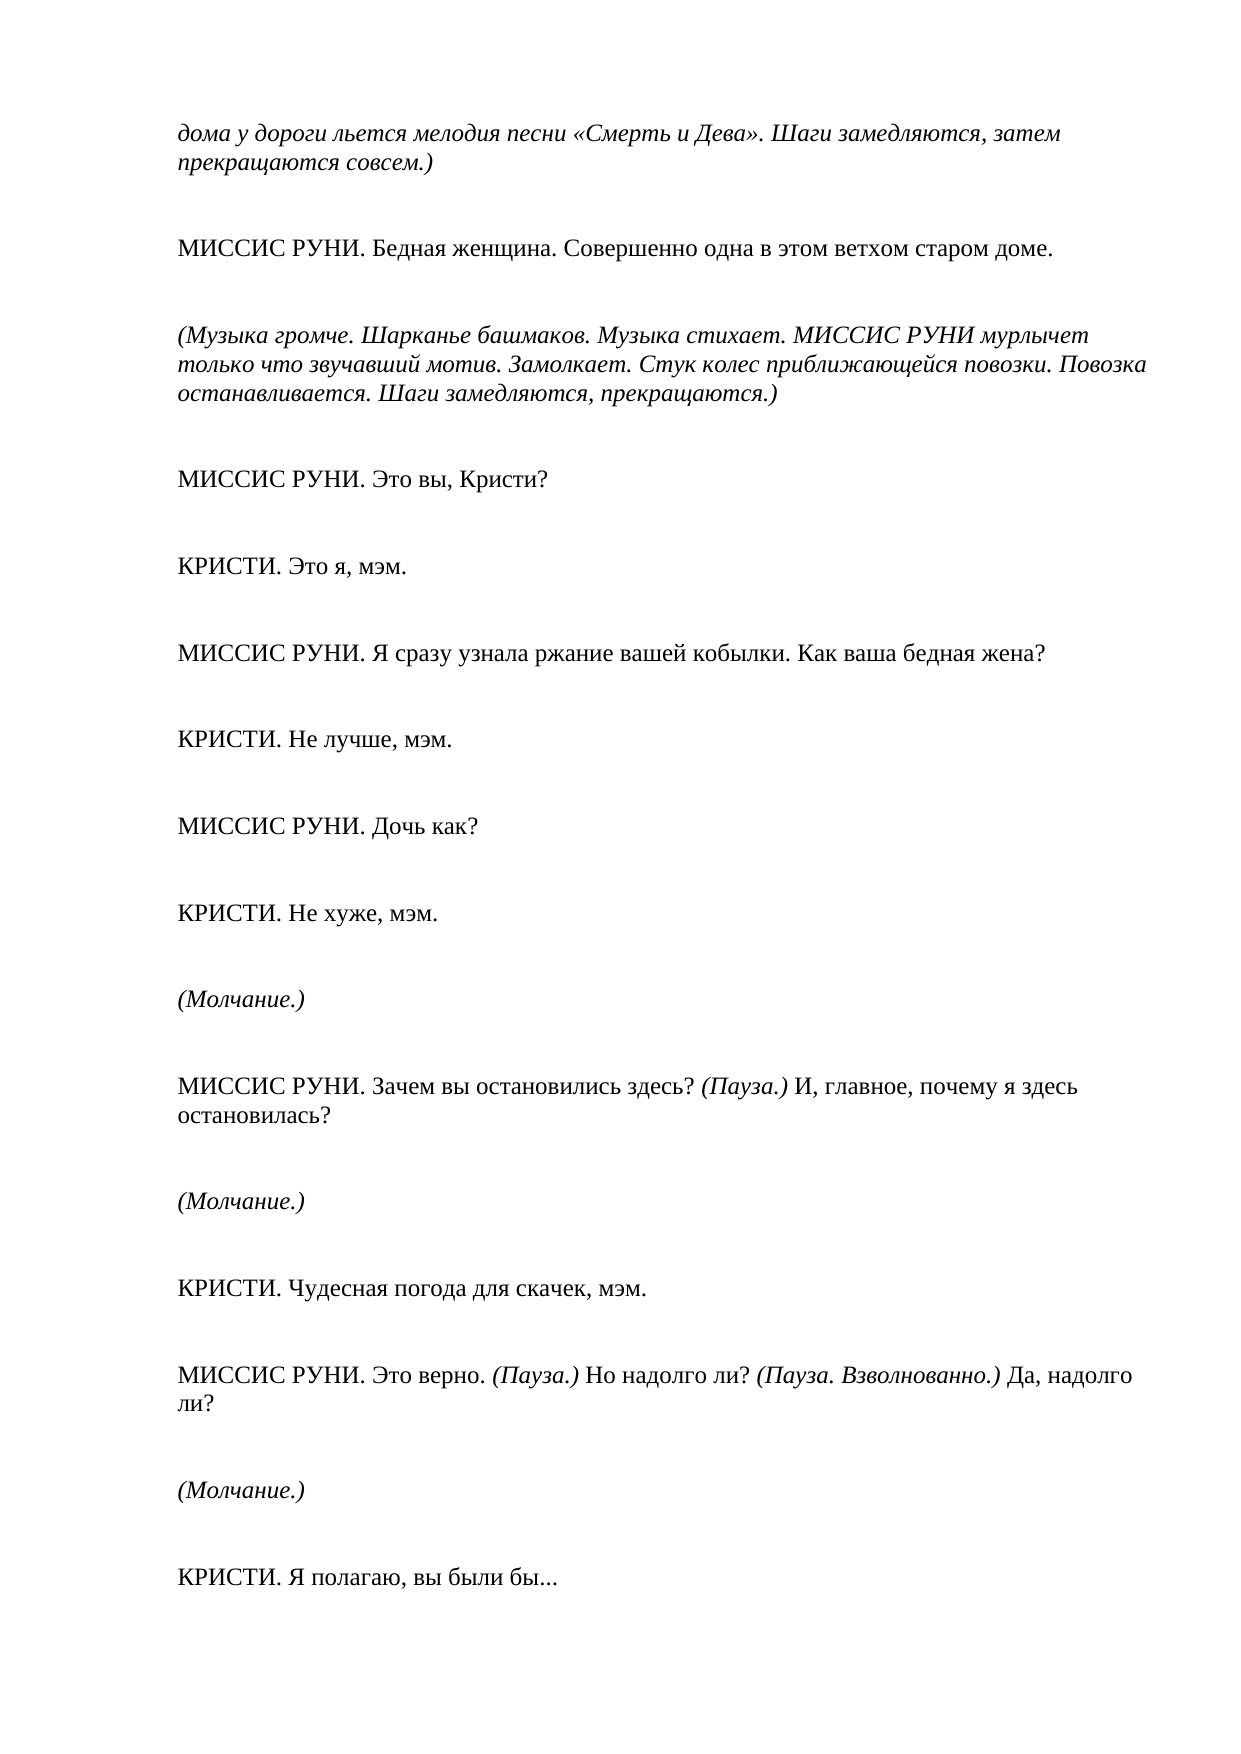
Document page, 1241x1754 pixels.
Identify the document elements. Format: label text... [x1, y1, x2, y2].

text (Молчание.) [177, 1475, 1152, 1533]
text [177, 118, 1152, 204]
text МИССИС РУНИ. Это вы, Кристи? [177, 464, 1152, 522]
text КРИСТИ. Я полагаю, вы были бы... [177, 1562, 1152, 1619]
text КРИСТИ. Это я, мэм. [177, 551, 1152, 608]
text (Музыка громче. Шарканье башмаков. Музыка стихает. МИССИС РУНИ мурлычет только что звучавший мотив. Замолкает. Стук колес приближающейся повозки. Повозка останавливается. Шаги замедляются, прекращаются.) [177, 320, 1152, 435]
text МИССИС РУНИ. Это верно. (Пауза.) Но надолго ли? (Пауза. Взволнованно.) Да, надолго ли? [177, 1360, 1152, 1446]
text МИССИС РУНИ. Дочь как? [177, 811, 1152, 868]
text МИССИС РУНИ. Зачем вы остановились здесь? (Пауза.) И, главное, почему я здесь остановилась? [177, 1071, 1152, 1157]
text КРИСТИ. Не лучше, мэм. [177, 724, 1152, 782]
text МИССИС РУНИ. Я сразу узнала ржание вашей кобылки. Как ваша бедная жена? [177, 638, 1152, 695]
text КРИСТИ. Чудесная погода для скачек, мэм. [177, 1273, 1152, 1331]
text МИССИС РУНИ. Бедная женщина. Совершенно одна в этом ветхом старом доме. [177, 233, 1152, 291]
text (Молчание.) [177, 1186, 1152, 1244]
text КРИСТИ. Не хуже, мэм. [177, 898, 1152, 955]
text (Молчание.) [177, 984, 1152, 1042]
